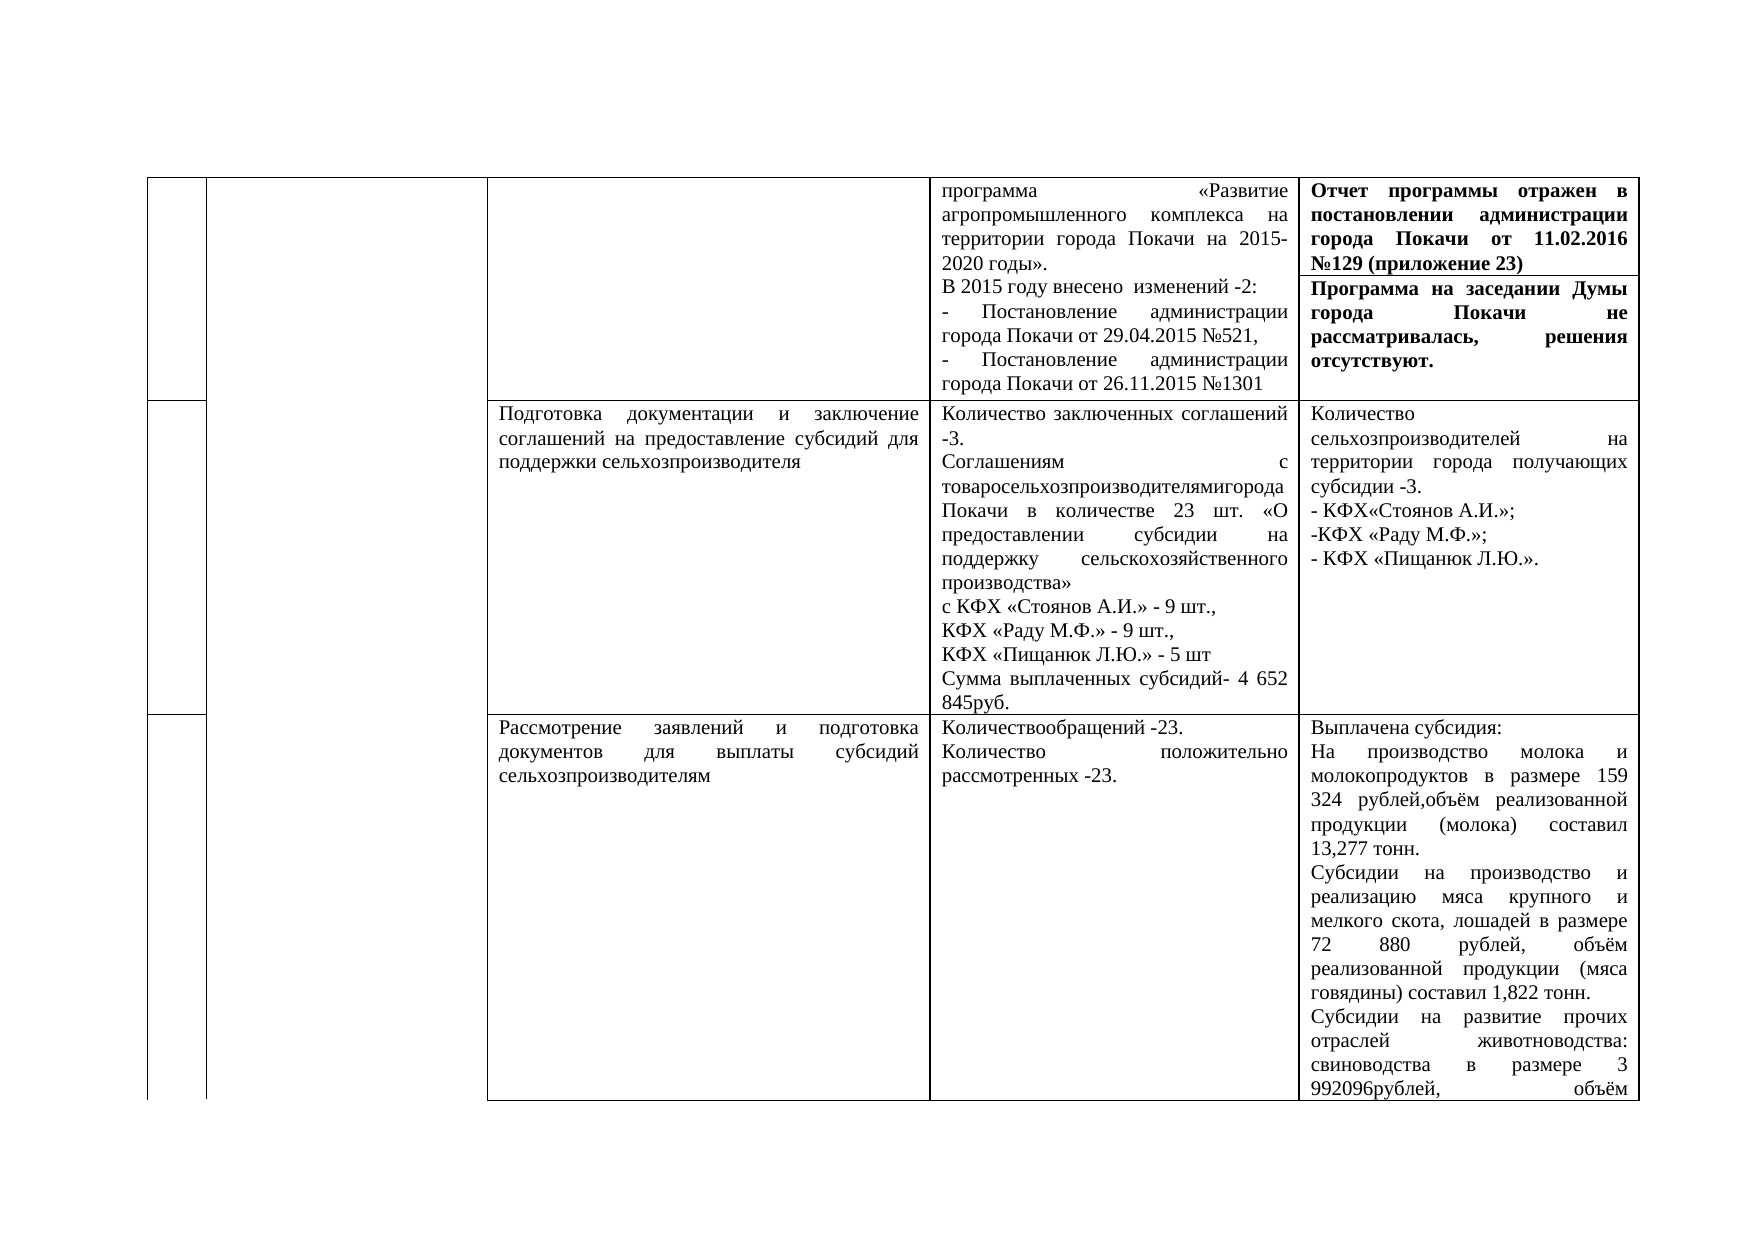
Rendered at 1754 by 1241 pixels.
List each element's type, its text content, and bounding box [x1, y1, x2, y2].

table_cell Количество заключенных соглашений -3. Соглашениям с товаросельхозпроизводителямигорода Покачи в количестве 23 шт. «О предоставлении субсидии на поддержку сельскохозяйственного производства» с КФХ «Стоянов А.И.» - 9 шт., КФХ «Раду М.Ф.» - 9 шт., КФХ «Пищанюк Л.Ю.» - 5 шт Сумма выплаченных субсидий- 4 652 845руб. [931, 401, 1298, 714]
table_cell Количество сельхозпроизводителей на территории города получающих субсидии -3. - КФХ«Стоянов А.И.»; -КФХ «Раду М.Ф.»; - КФХ «Пищанюк Л.Ю.». [1300, 401, 1638, 714]
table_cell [488, 178, 929, 400]
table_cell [931, 715, 1298, 1100]
table_cell Программа на заседании Думы города Покачи не рассматривалась, решения отсутствуют. [1300, 276, 1638, 400]
table_cell [207, 178, 487, 1100]
table_cell [148, 715, 207, 1100]
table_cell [931, 178, 1298, 400]
table_cell [148, 401, 206, 714]
table_cell [148, 178, 206, 400]
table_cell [1300, 178, 1638, 274]
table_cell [1300, 715, 1638, 1100]
table_cell Подготовка документации и заключение соглашений на предоставление субсидий для поддержки сельхозпроизводителя [488, 401, 929, 714]
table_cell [488, 715, 929, 1100]
